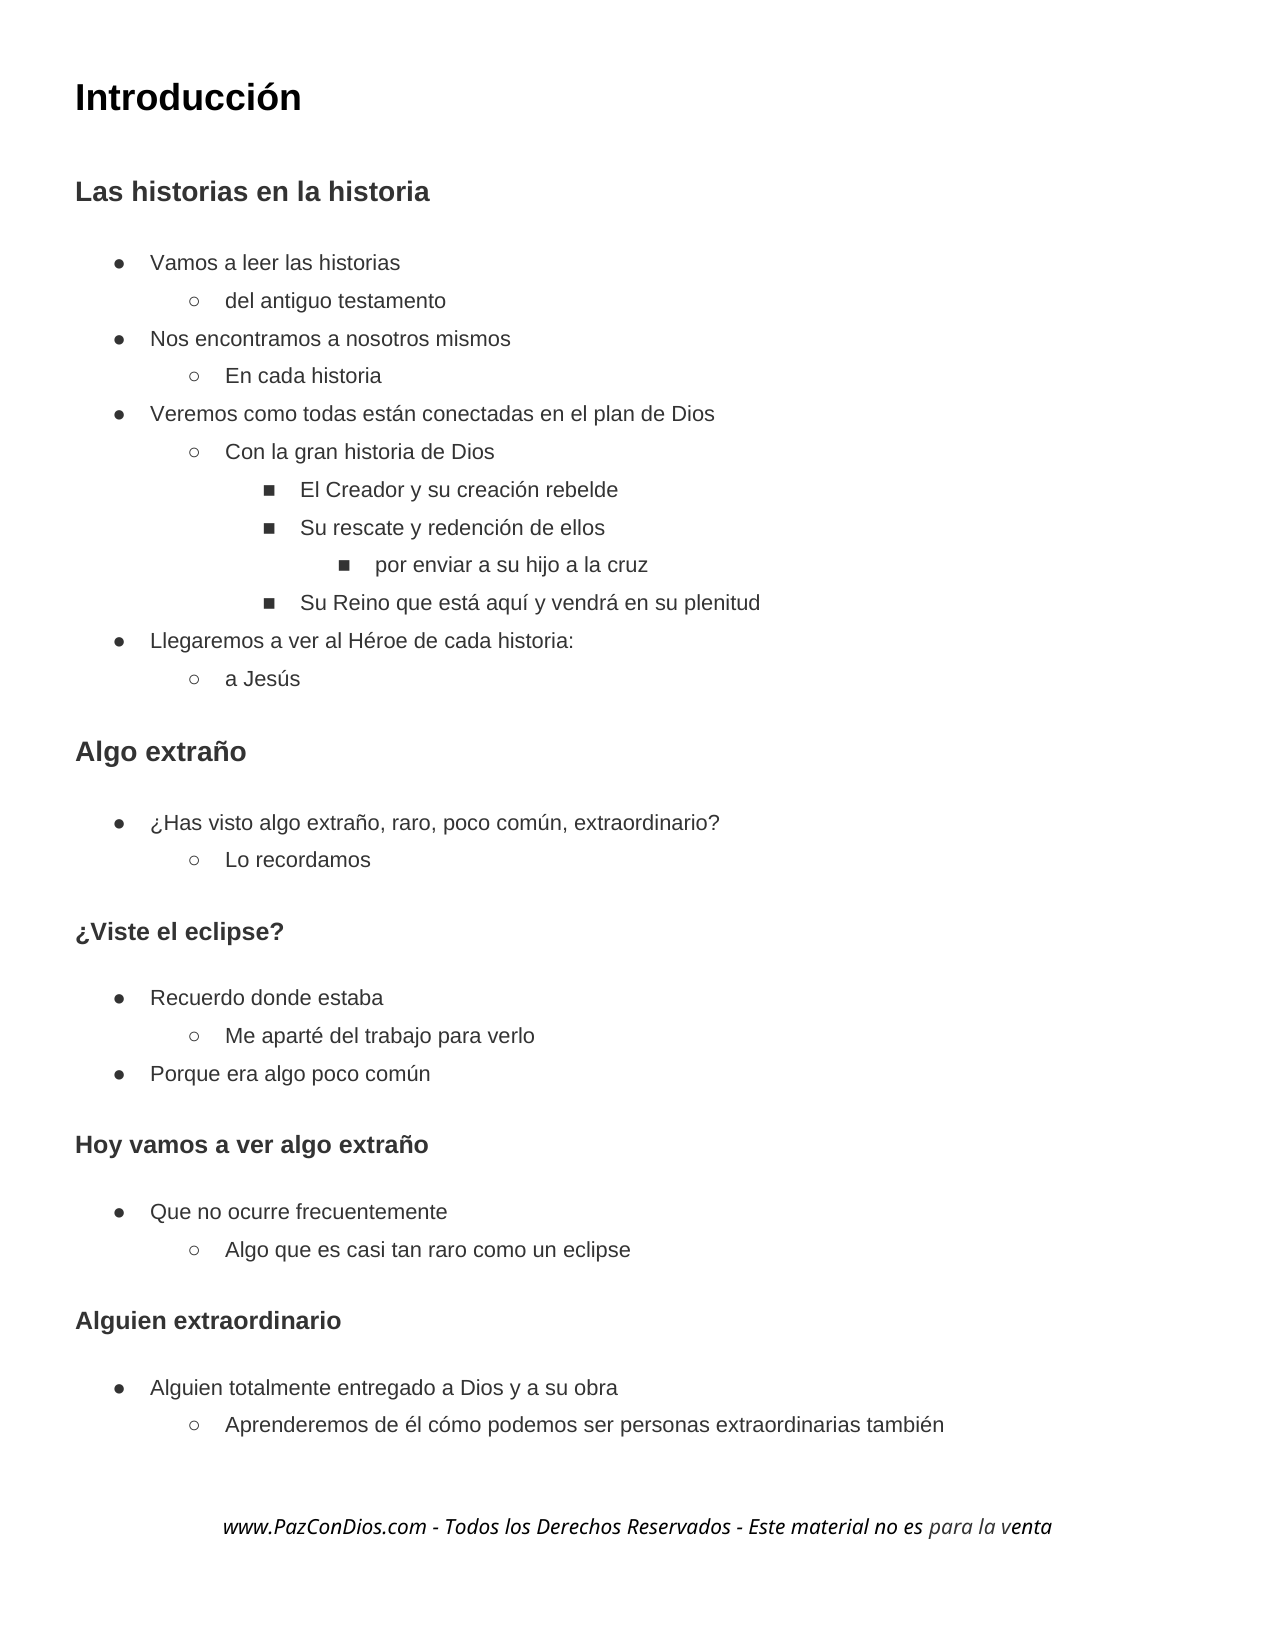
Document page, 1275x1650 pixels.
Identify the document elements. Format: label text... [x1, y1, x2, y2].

list a Jesús [187, 666, 1200, 691]
list El Creador y su creación rebelde [262, 477, 1200, 502]
list Algo que es casi tan raro como un eclipse [187, 1237, 1200, 1262]
list Llegaremos a ver al Héroe de cada historia: [112, 628, 1200, 653]
list Su rescate y redención de ellos [262, 514, 1200, 540]
list Aprenderemos de él cómo podemos ser personas extraordinarias también [187, 1412, 1200, 1438]
subtitle Alguien extraordinario [75, 1306, 1200, 1334]
list por enviar a su hijo a la cruz [337, 552, 1200, 578]
subtitle Introducción [75, 75, 1200, 118]
list Recuerdo donde estaba [112, 985, 1200, 1011]
subtitle ¿Viste el eclipse? [75, 916, 1200, 945]
list Veremos como todas están conectadas en el plan de Dios [112, 401, 1200, 426]
list ¿Has visto algo extraño, raro, poco común, extraordinario? [112, 809, 1200, 835]
list Lo recordamos [187, 847, 1200, 873]
list Con la gran historia de Dios [187, 439, 1200, 464]
list En cada historia [187, 363, 1200, 388]
subtitle Hoy vamos a ver algo extraño [75, 1130, 1200, 1159]
list Nos encontramos a nosotros mismos [112, 326, 1200, 351]
list Me aparté del trabajo para verlo [187, 1023, 1200, 1048]
list Alguien totalmente entregado a Dios y a su obra [112, 1374, 1200, 1400]
subtitle Algo extraño [75, 735, 1200, 767]
list Que no ocurre frecuentemente [112, 1199, 1200, 1224]
list Porque era algo poco común [112, 1061, 1200, 1086]
list Su Reino que está aquí y vendrá en su plenitud [262, 590, 1200, 615]
subtitle Las historias en la historia [75, 175, 1200, 208]
list del antiguo testamento [187, 288, 1200, 313]
list Vamos a leer las historias [112, 250, 1200, 275]
